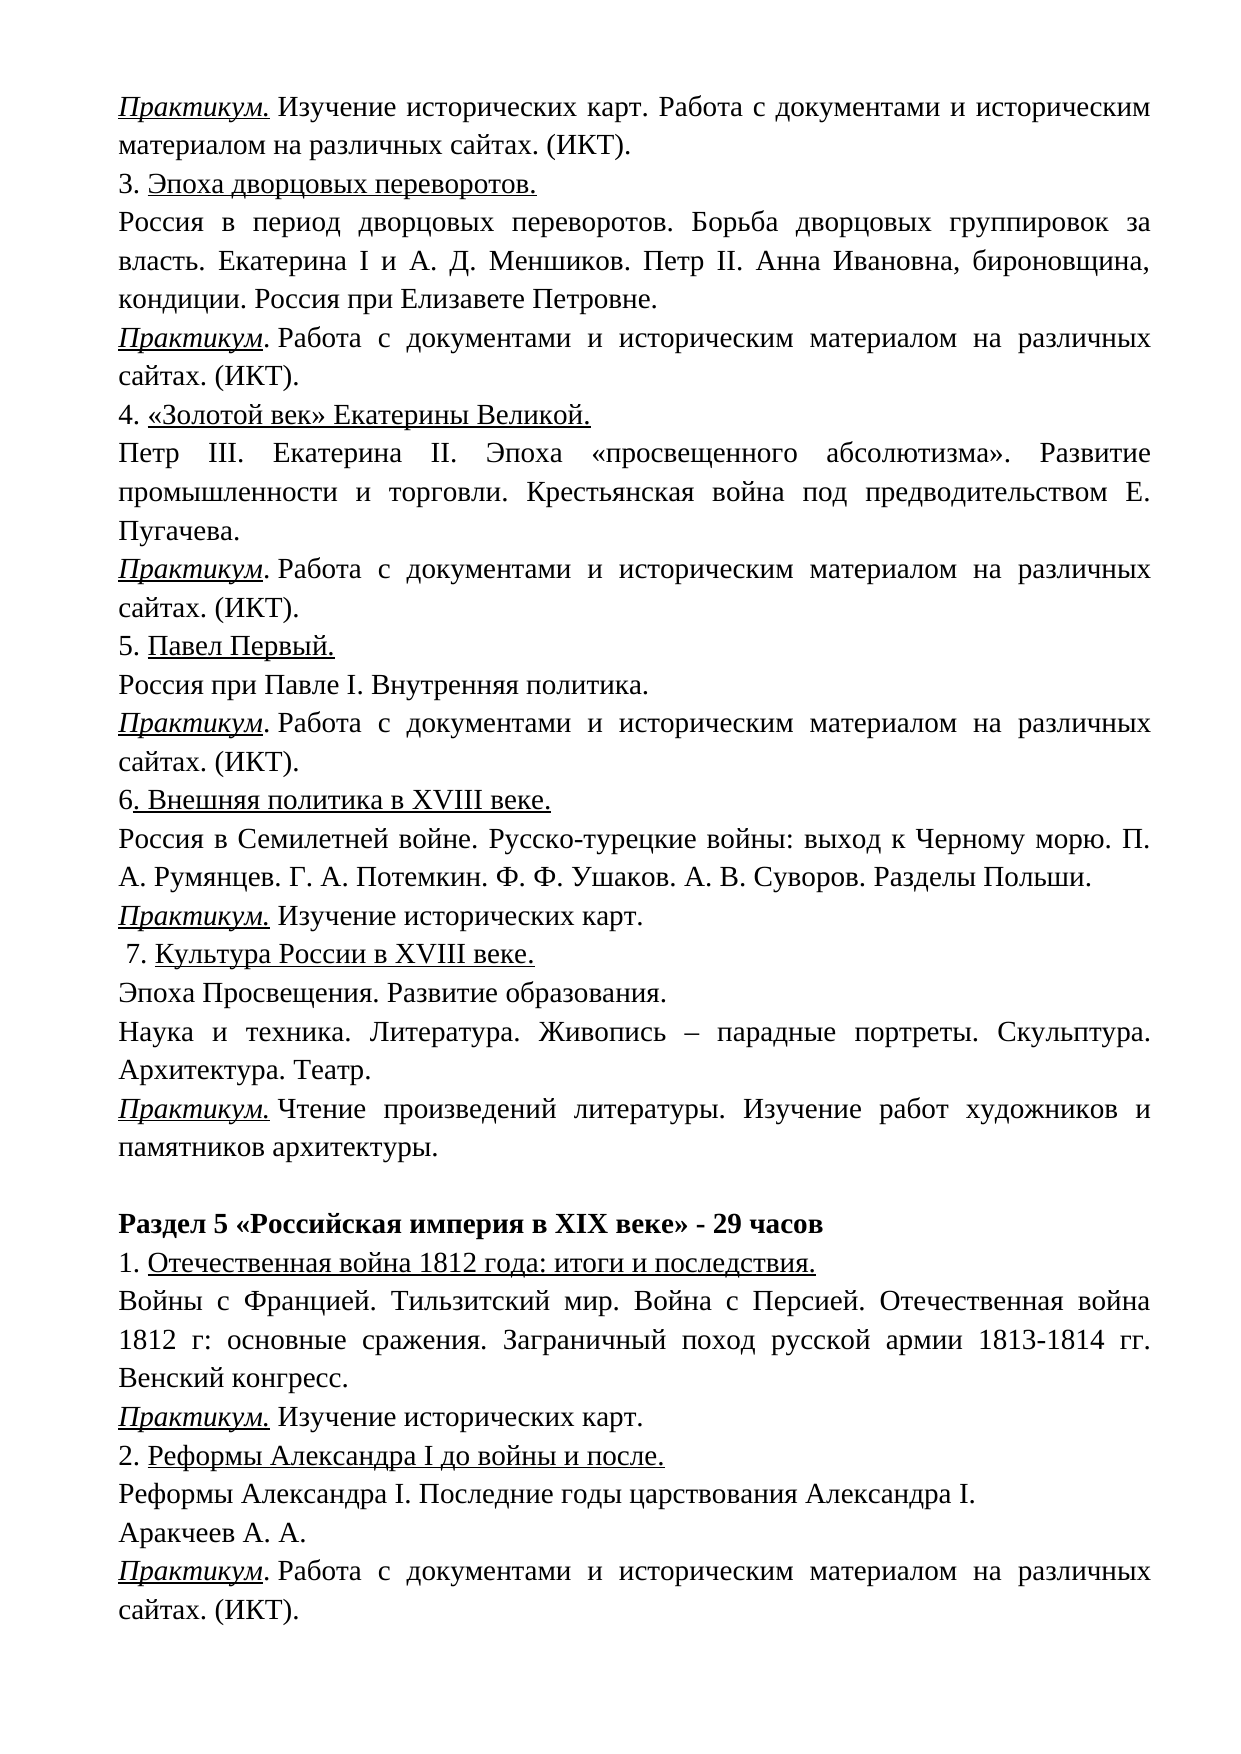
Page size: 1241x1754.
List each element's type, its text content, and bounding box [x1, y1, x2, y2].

text Практикум. Работа с документами и историческим материалом на различных сайтах. (ИКТ). [118, 1553, 1152, 1625]
text Практикум. Изучение исторических карт. Работа с документами и историческим материалом на различных сайтах. (ИКТ). [118, 89, 1152, 161]
text Россия при Павле I. Внутренняя политика. [118, 667, 1152, 700]
text Практикум. Изучение исторических карт. [118, 1399, 1152, 1433]
text Войны с Францией. Тильзитский мир. Война с Персией. Отечественная война 1812 г: основные сражения. Заграничный поход русской армии 1813-1814 гг. Венский конгресс. [118, 1283, 1152, 1394]
text Практикум. Работа с документами и историческим материалом на различных сайтах. (ИКТ). [118, 705, 1152, 777]
text Петр III. Екатерина II. Эпоха «просвещенного абсолютизма». Развитие промышленности и торговли. Крестьянская война под предводительством Е. Пугачева. [118, 436, 1152, 546]
text Практикум. Работа с документами и историческим материалом на различных сайтах. (ИКТ). [118, 551, 1152, 623]
text Россия в Семилетней войне. Русско-турецкие войны: выход к Черному морю. П. А. Румянцев. Г. А. Потемкин. Ф. Ф. Ушаков. А. В. Суворов. Разделы Польши. [118, 821, 1152, 893]
text 3. Эпоха дворцовых переворотов. [118, 166, 1152, 199]
text Реформы Александра I. Последние годы царствования Александра I. [118, 1476, 1152, 1510]
text 4. «Золотой век» Екатерины Великой. [118, 397, 1152, 431]
text Аракчеев А. А. [118, 1515, 1152, 1548]
text Практикум. Работа с документами и историческим материалом на различных сайтах. (ИКТ). [118, 320, 1152, 392]
text Россия в период дворцовых переворотов. Борьба дворцовых группировок за власть. Екатерина I и А. Д. Меншиков. Петр II. Анна Ивановна, бироновщина, кондиции. Россия при Елизавете Петровне. [118, 204, 1152, 315]
text Практикум. Чтение произведений литературы. Изучение работ художников и памятников архитектуры. [118, 1091, 1152, 1163]
text 2. Реформы Александра I до войны и после. [118, 1438, 1152, 1471]
text 7. Культура России в XVIII веке. [118, 937, 1152, 970]
text 5. Павел Первый. [118, 628, 1152, 662]
text Практикум. Изучение исторических карт. [118, 898, 1152, 932]
text 6. Внешняя политика в XVIII веке. [118, 782, 1152, 816]
text Эпоха Просвещения. Развитие образования. [118, 975, 1152, 1009]
text Наука и техника. Литература. Живопись – парадные портреты. Скульптура. Архитектура. Театр. [118, 1014, 1152, 1086]
text Раздел 5 «Российская империя в XIX веке» - 29 часов [118, 1206, 1152, 1240]
text 1. Отечественная война 1812 года: итоги и последствия. [118, 1245, 1152, 1278]
